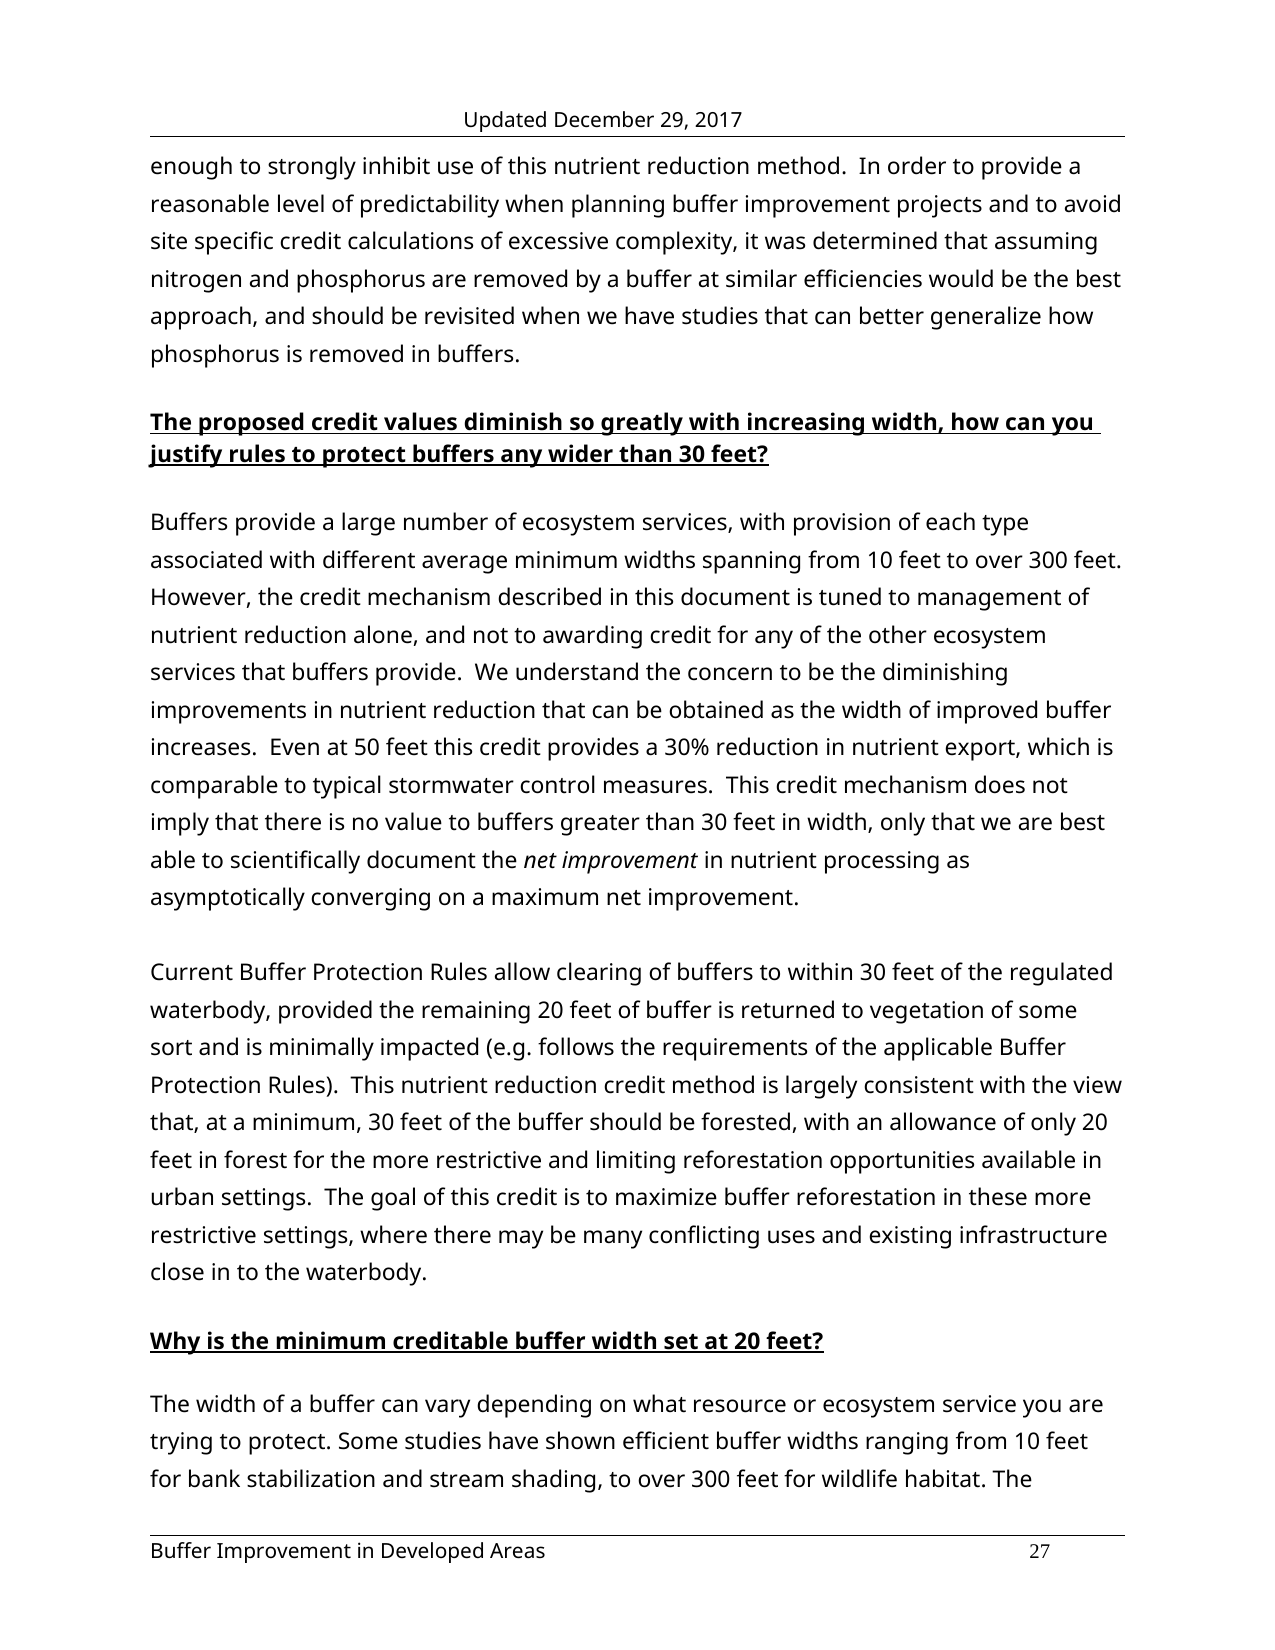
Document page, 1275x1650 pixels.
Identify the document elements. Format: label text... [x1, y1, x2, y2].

text Current Buffer Protection Rules allow clearing of buffers to within 30 feet of the regulated waterbody, provided the remaining 20 feet of buffer is returned to vegetation of some sort and is minimally impacted (e.g. follows the requirements of the applicable Buffer Protection Rules). This nutrient reduction credit method is largely consistent with the view that, at a minimum, 30 feet of the buffer should be forested, with an allowance of only 20 feet in forest for the more restrictive and limiting reforestation opportunities available in urban settings. The goal of this credit is to maximize buffer reforestation in these more restrictive settings, where there may be many conflicting uses and existing infrastructure close in to the waterbody. [150, 956, 1125, 1287]
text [150, 150, 1125, 369]
text The proposed credit values diminish so greatly with increasing width, how can you justify rules to protect buffers any wider than 30 feet? [150, 406, 1125, 469]
text Why is the minimum creditable buffer width set at 20 feet? [150, 1325, 1125, 1356]
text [150, 1387, 1125, 1494]
text Buffers provide a large number of ecosystem services, with provision of each type associated with different average minimum widths spanning from 10 feet to over 300 feet. However, the credit mechanism described in this document is tuned to management of nutrient reduction alone, and not to awarding credit for any of the other ecosystem services that buffers provide. We understand the concern to be the diminishing improvements in nutrient reduction that can be obtained as the width of improved buffer increases. Even at 50 feet this credit provides a 30% reduction in nutrient export, which is comparable to typical stormwater control measures. This credit mechanism does not imply that there is no value to buffers greater than 30 feet in width, only that we are best able to scientifically document the net improvement in nutrient processing as asymptotically converging on a maximum net improvement. [150, 506, 1125, 912]
